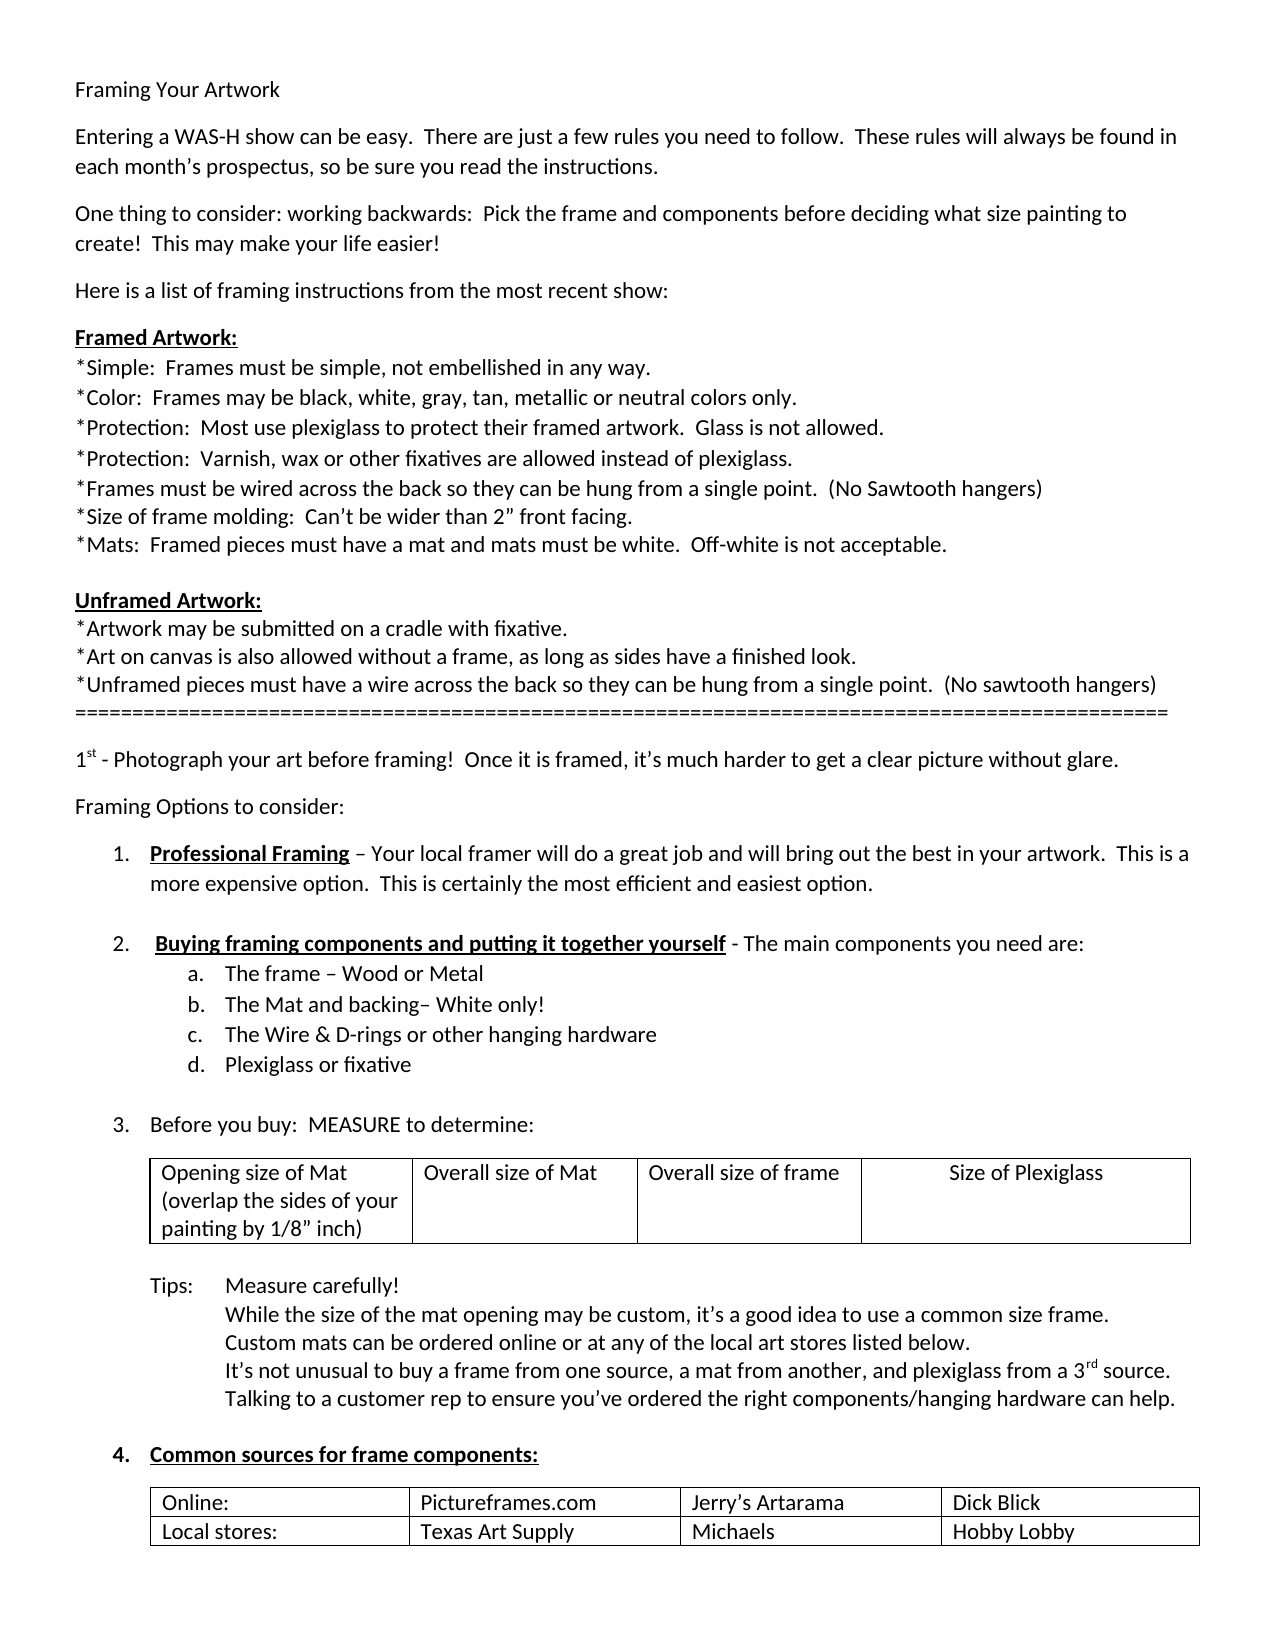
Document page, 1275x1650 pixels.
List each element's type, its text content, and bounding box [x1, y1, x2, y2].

list Plexiglass or fixative [187, 1050, 1200, 1078]
text Tips: Measure carefully! [75, 1272, 1200, 1300]
table_header Size of Plexiglass [862, 1159, 1190, 1243]
text ================================================================================================ [75, 698, 1200, 726]
text Entering a WAS-H show can be easy. There are just a few rules you need to follow. These rules will always be found in each month’s prospectus, so be sure you read the instructions. [75, 122, 1200, 180]
text Here is a list of framing instructions from the most recent show: [75, 276, 1200, 304]
text *Frames must be wired across the back so they can be hung from a single point. (No Sawtooth hangers) [75, 474, 1200, 502]
table_header Dick Blick [942, 1488, 1199, 1516]
text While the size of the mat opening may be custom, it’s a good idea to use a common size frame. [150, 1300, 1200, 1328]
table_header Overall size of Mat [413, 1159, 637, 1243]
list The Mat and backing– White only! [187, 990, 1200, 1018]
text *Size of frame molding: Can’t be wider than 2” front facing. [75, 502, 1200, 530]
text 1st - Photograph your art before framing! Once it is framed, it’s much harder to get a clear picture without glare. [75, 745, 1200, 773]
list The frame – Wood or Metal [187, 959, 1200, 988]
list Common sources for frame components: [112, 1440, 1200, 1468]
text *Protection: Most use plexiglass to protect their framed artwork. Glass is not allowed. [75, 413, 1200, 442]
list Professional Framing – Your local framer will do a great job and will bring out the best in your artwork. This is a more expensive option. This is certainly the most efficient and easiest option. [112, 839, 1200, 897]
table_header Online: [151, 1488, 409, 1516]
text Talking to a customer rep to ensure you’ve ordered the right components/hanging hardware can help. [150, 1384, 1200, 1412]
list Buying framing components and putting it together yourself - The main components you need are: [112, 929, 1200, 957]
text Custom mats can be ordered online or at any of the local art stores listed below. [150, 1328, 1200, 1356]
table_header Overall size of frame [638, 1159, 861, 1243]
text *Simple: Frames must be simple, not embellished in any way. [75, 353, 1200, 381]
text Framing Your Artwork [75, 75, 1200, 103]
text *Mats: Framed pieces must have a mat and mats must be white. Off-white is not acceptable. [75, 530, 1200, 558]
text It’s not unusual to buy a frame from one source, a mat from another, and plexiglass from a 3rd source. [150, 1356, 1200, 1384]
list Before you buy: MEASURE to determine: [112, 1111, 1200, 1139]
text Framing Options to consider: [75, 792, 1200, 820]
text *Art on canvas is also allowed without a frame, as long as sides have a finished look. [75, 642, 1200, 670]
text Unframed Artwork: [75, 586, 1200, 614]
table_header Pictureframes.com [410, 1488, 680, 1516]
text *Unframed pieces must have a wire across the back so they can be hung from a single point. (No sawtooth hangers) [75, 670, 1200, 698]
text *Color: Frames may be black, white, gray, tan, metallic or neutral colors only. [75, 383, 1200, 411]
table_header Opening size of Mat (overlap the sides of your painting by 1/8” inch) [151, 1159, 412, 1243]
table_cell Texas Art Supply [410, 1517, 680, 1545]
table_header Jerry’s Artarama [681, 1488, 941, 1516]
text *Artwork may be submitted on a cradle with fixative. [75, 614, 1200, 642]
text One thing to consider: working backwards: Pick the frame and components before deciding what size painting to create! This may make your life easier! [75, 199, 1200, 257]
table_cell Hobby Lobby [942, 1517, 1199, 1545]
list The Wire & D-rings or other hanging hardware [187, 1020, 1200, 1048]
table_cell Michaels [681, 1517, 941, 1545]
table_cell Local stores: [151, 1517, 409, 1545]
text Framed Artwork: [75, 323, 1200, 351]
text *Protection: Varnish, wax or other fixatives are allowed instead of plexiglass. [75, 444, 1200, 472]
